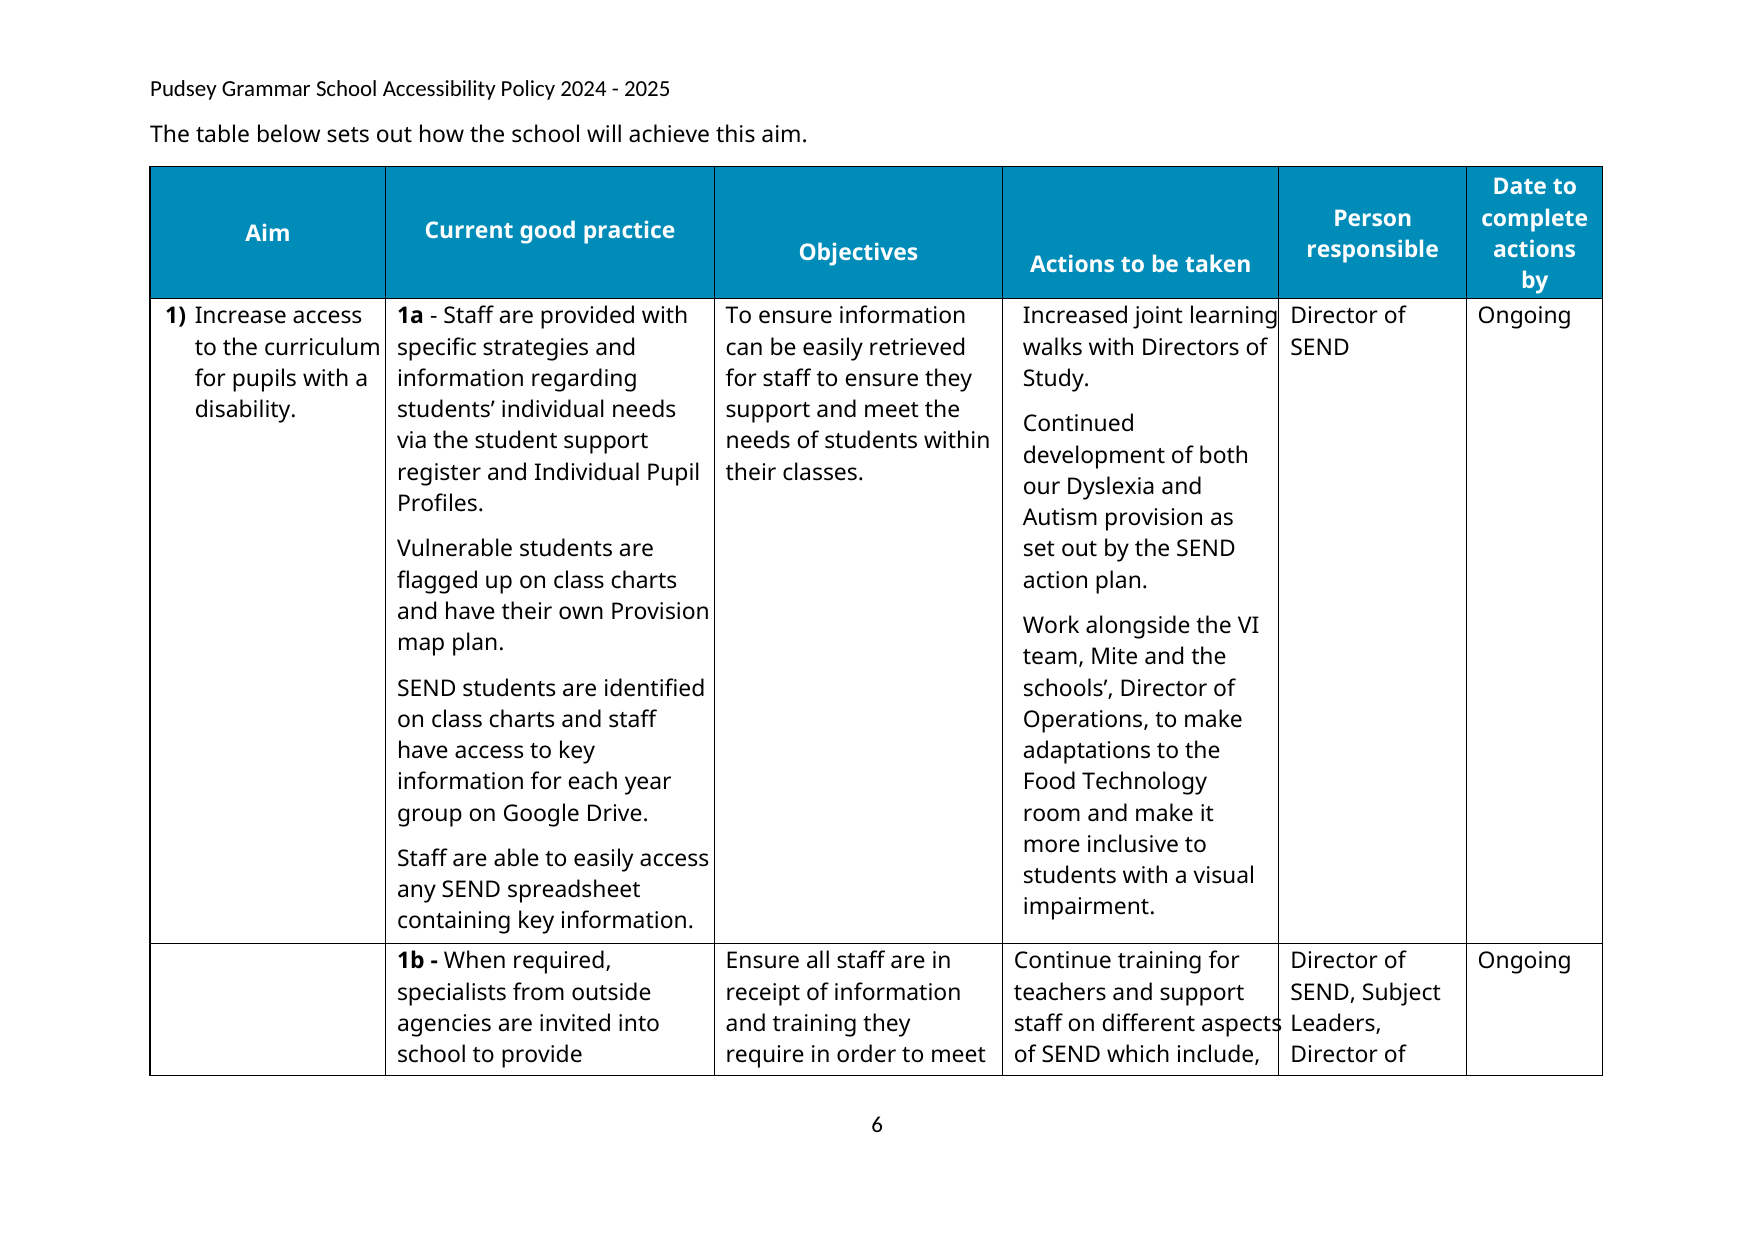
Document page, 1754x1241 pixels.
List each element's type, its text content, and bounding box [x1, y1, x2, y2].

table_header Current good practice [386, 167, 714, 298]
table_cell 1a - Staff are provided with specific strategies and information regarding students’ individual needs via the student support register and Individual Pupil Profiles. Vulnerable students are flagged up on class charts and have their own Provision map plan. SEND students are identified on class charts and staff have access to key information for each year group on Google Drive. Staff are able to easily access any SEND spreadsheet containing key information. [386, 299, 714, 943]
table_header Objectives [715, 167, 1002, 298]
table_cell Ongoing [1467, 944, 1602, 1074]
table_cell Ongoing [1467, 299, 1602, 943]
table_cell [386, 944, 714, 1074]
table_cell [715, 944, 1002, 1074]
table_cell Director of SEND [1279, 299, 1466, 943]
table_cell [1279, 944, 1466, 1074]
table_cell To ensure information can be easily retrieved for staff to ensure they support and meet the needs of students within their classes. [715, 299, 1002, 943]
table_header Actions to be taken [1003, 167, 1278, 298]
text The table below sets out how the school will achieve this aim. [150, 118, 1604, 149]
table_header Person responsible [1279, 167, 1466, 298]
table_cell [151, 944, 385, 1074]
table_header Aim [151, 167, 385, 298]
table_header Date to complete actions by [1467, 167, 1602, 298]
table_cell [1003, 944, 1278, 1074]
table_cell Increase access to the curriculum for pupils with a disability. [151, 299, 385, 943]
table_cell Increased joint learning walks with Directors of Study. Continued development of both our Dyslexia and Autism provision as set out by the SEND action plan. Work alongside the VI team, Mite and the schools’, Director of Operations, to make adaptations to the Food Technology room and make it more inclusive to students with a visual impairment. [1003, 299, 1278, 943]
